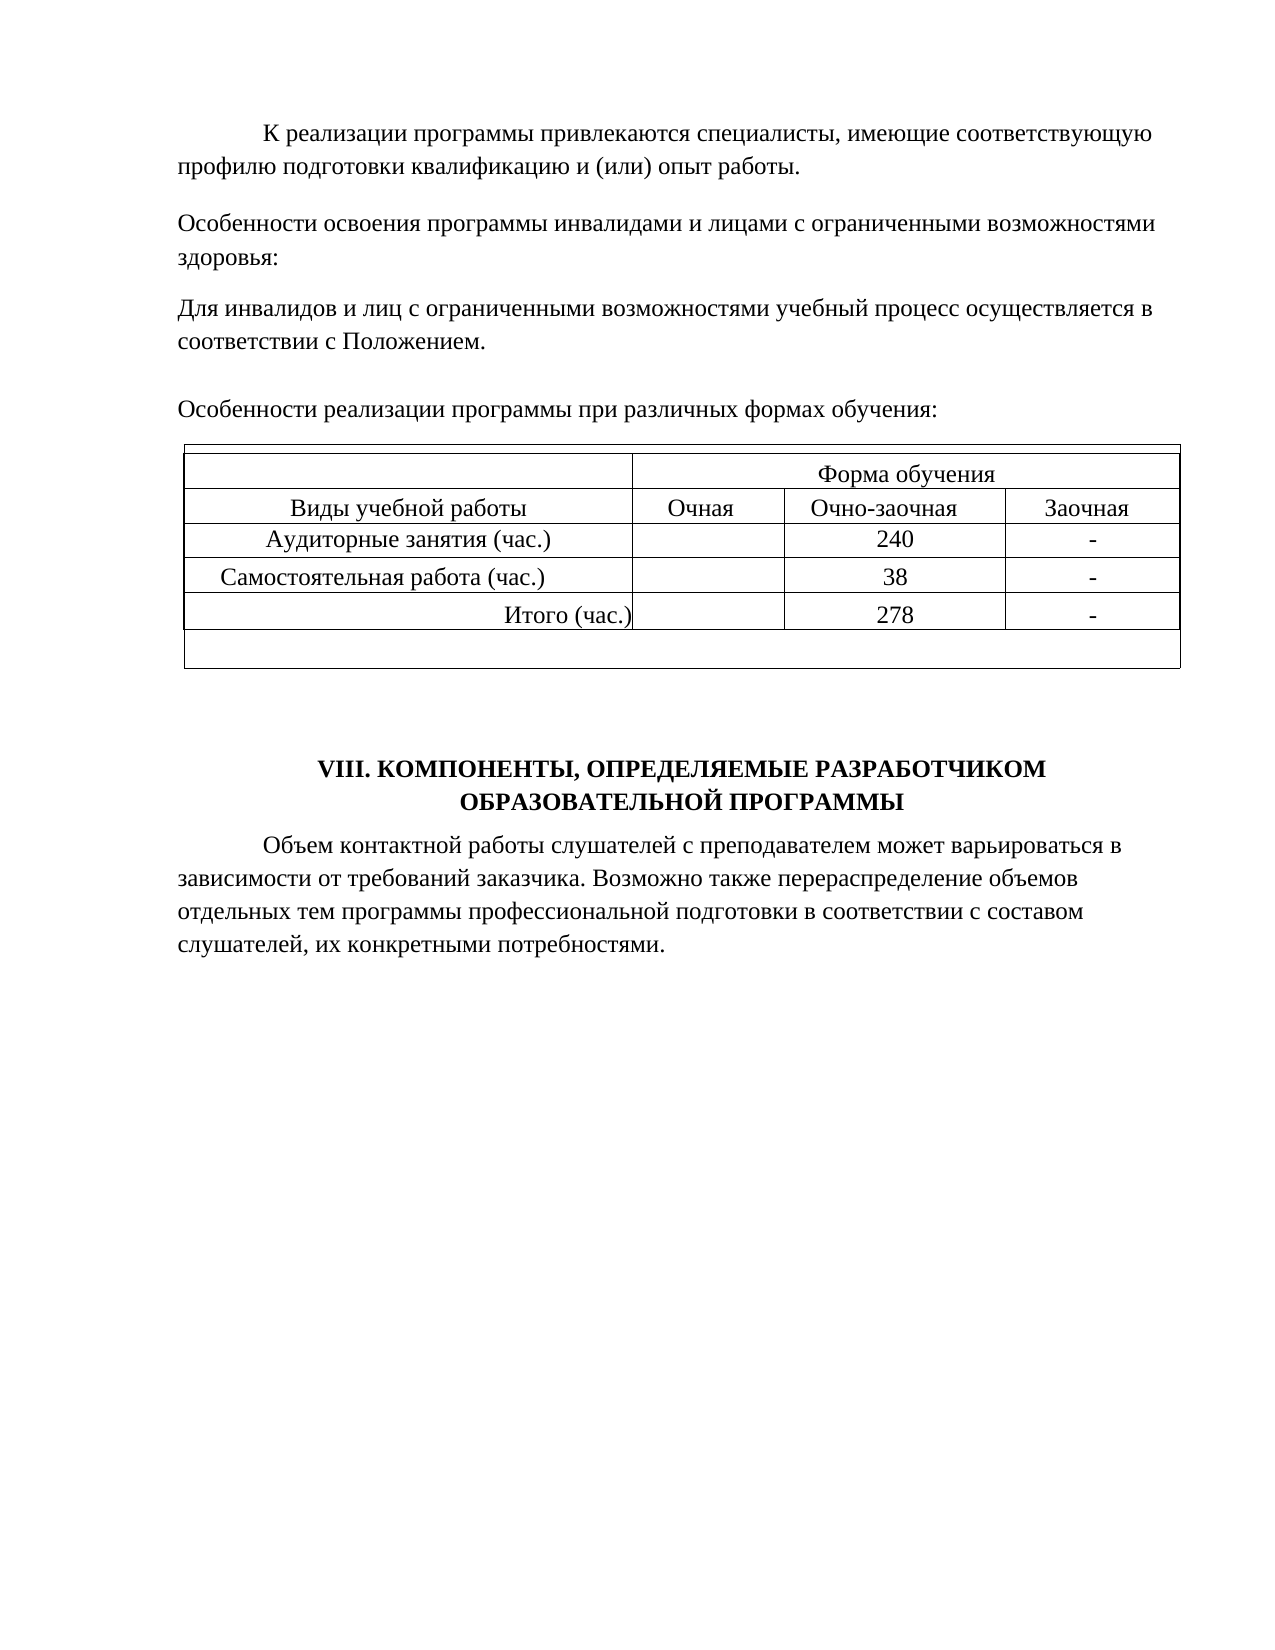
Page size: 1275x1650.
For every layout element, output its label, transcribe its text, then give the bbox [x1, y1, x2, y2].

table_cell 278 [785, 593, 1005, 629]
table_cell 38 [785, 558, 1005, 592]
table_cell 240 [785, 524, 1005, 557]
table_cell Итого (час.) [185, 593, 632, 629]
text Особенности освоения программы инвалидами и лицами с ограниченными возможностями здоровья: [177, 205, 1186, 272]
table_cell - [1006, 524, 1179, 557]
table_cell [633, 593, 784, 629]
table_header Форма обучения [633, 454, 1179, 488]
table_cell Виды учебной работы [185, 489, 632, 523]
table_cell - [1006, 593, 1179, 629]
text Особенности реализации программы при различных формах обучения: [177, 394, 1186, 423]
text Объем контактной работы слушателей с преподавателем может варьироваться в зависимости от требований заказчика. Возможно также перераспределение объемов отдельных тем программы профессиональной подготовки в соответствии с составом слушателей, их конкретными потребностями. [177, 830, 1186, 958]
table_cell Очная [633, 489, 784, 523]
table_header [185, 454, 632, 488]
table_cell - [1006, 558, 1179, 592]
text К реализации программы привлекаются специалисты, имеющие соответствующую профилю подготовки квалификацию и (или) опыт работы. [177, 118, 1186, 180]
table_cell Самостоятельная работа (час.) [185, 558, 632, 592]
table_cell Заочная [1006, 489, 1179, 523]
text VIII. КОМПОНЕНТЫ, ОПРЕДЕЛЯЕМЫЕ РАЗРАБОТЧИКОМ ОБРАЗОВАТЕЛЬНОЙ ПРОГРАММЫ [177, 750, 1186, 817]
text Для инвалидов и лиц с ограниченными возможностями учебный процесс осуществляется в соответствии с Положением. [177, 293, 1186, 355]
table_cell [633, 558, 784, 592]
table_cell Очно-заочная [785, 489, 1005, 523]
table_cell [633, 524, 784, 557]
table_cell Аудиторные занятия (час.) [185, 524, 632, 557]
